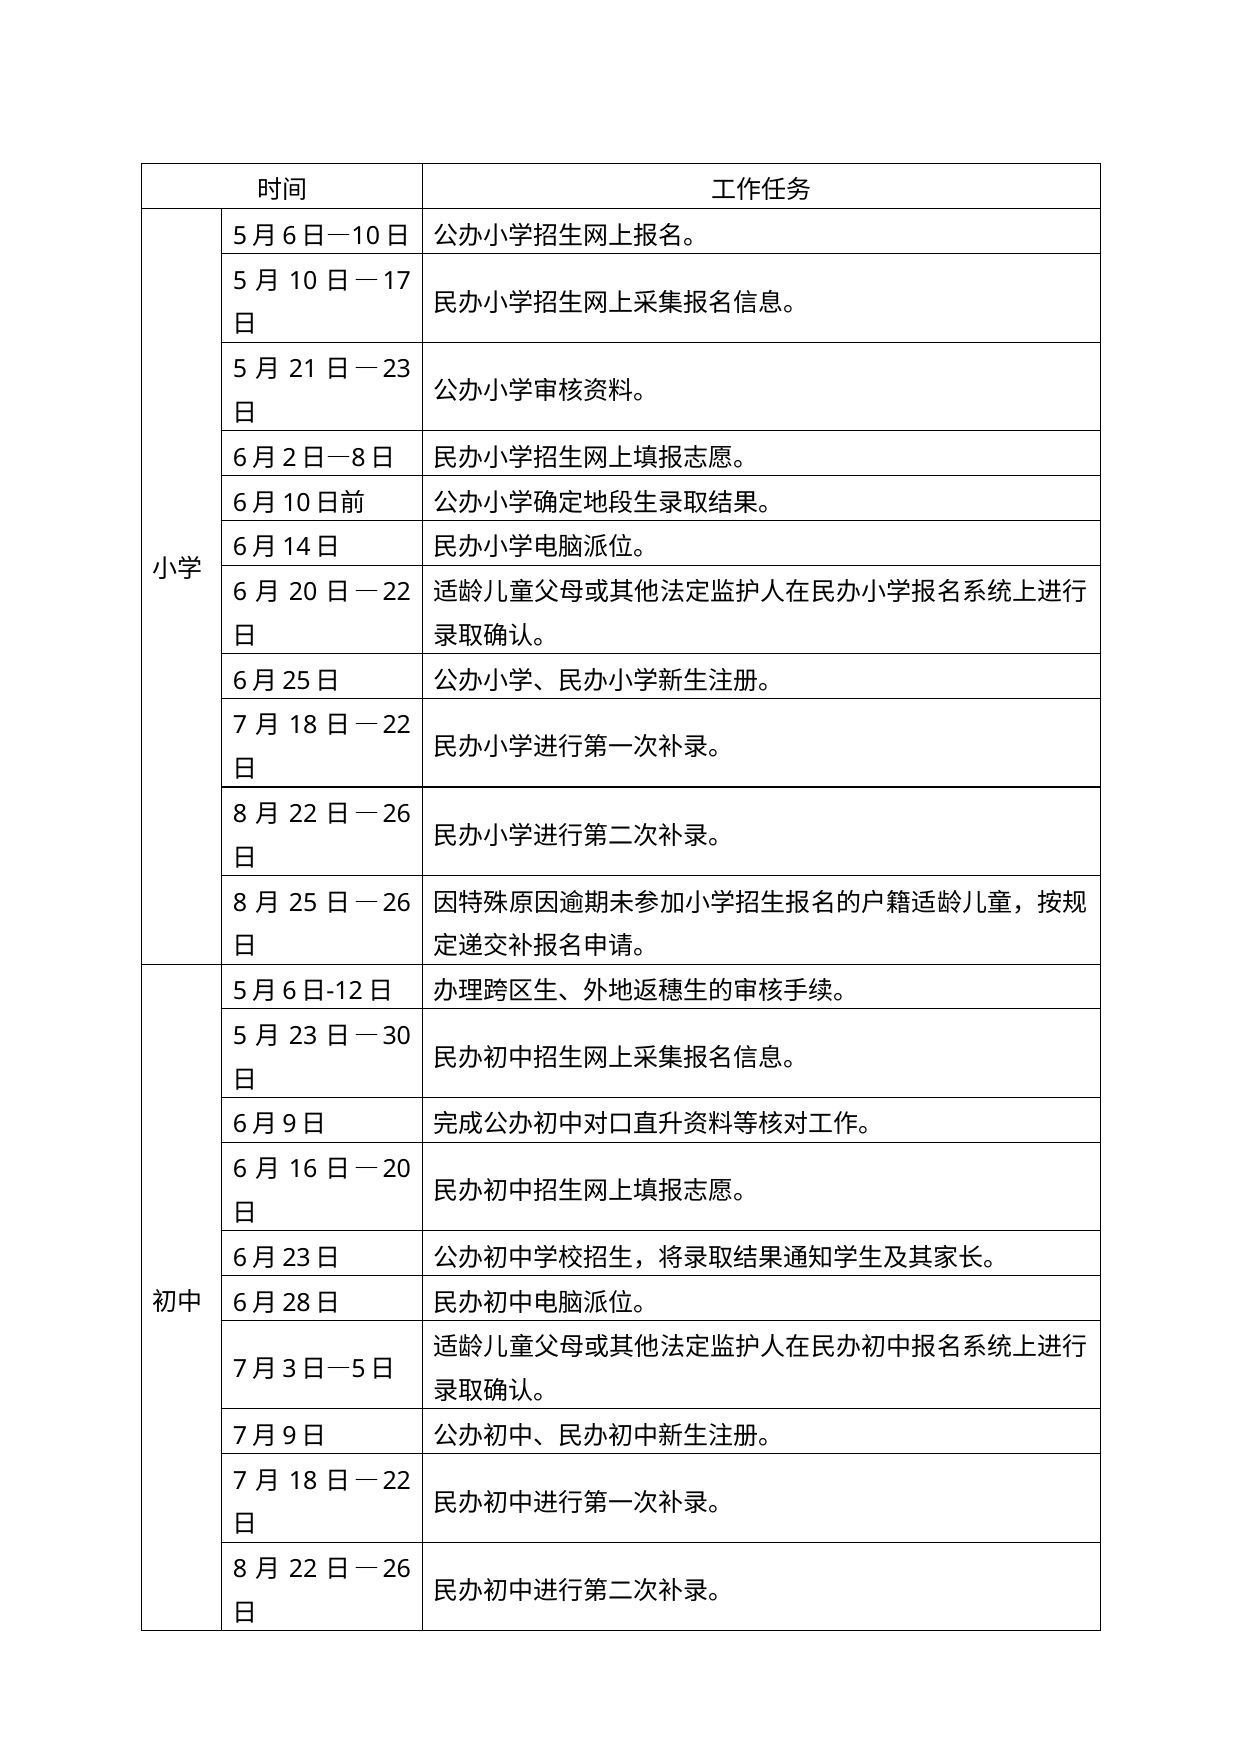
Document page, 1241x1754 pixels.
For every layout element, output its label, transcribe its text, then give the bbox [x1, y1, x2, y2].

table_cell 民办初中进行第一次补录。 [423, 1454, 1100, 1542]
table_cell 因特殊原因逾期未参加小学招生报名的户籍适龄儿童，按规定递交补报名申请。 [423, 876, 1100, 963]
table_cell 公办小学确定地段生录取结果。 [423, 476, 1100, 520]
table_cell 办理跨区生、外地返穗生的审核手续。 [423, 965, 1100, 1008]
table_cell 民办小学进行第一次补录。 [423, 699, 1100, 786]
table_cell 适龄儿童父母或其他法定监护人在民办初中报名系统上进行录取确认。 [423, 1321, 1100, 1408]
table_cell 5月23日—30日 [222, 1009, 422, 1097]
table_cell 8月25日—26日 [222, 876, 422, 963]
table_cell 公办小学审核资料。 [423, 343, 1100, 430]
table_cell 适龄儿童父母或其他法定监护人在民办小学报名系统上进行录取确认。 [423, 566, 1100, 653]
table_cell 6月14日 [222, 521, 422, 564]
table_cell 民办小学招生网上填报志愿。 [423, 431, 1100, 475]
table_cell 公办小学、民办小学新生注册。 [423, 654, 1100, 698]
table_cell 6月23日 [222, 1231, 422, 1275]
table_cell 民办初中招生网上采集报名信息。 [423, 1009, 1100, 1097]
table_cell 民办小学进行第二次补录。 [423, 788, 1100, 875]
table_cell 民办小学招生网上采集报名信息。 [423, 254, 1100, 342]
table_cell 民办小学电脑派位。 [423, 521, 1100, 564]
table_cell 公办初中学校招生，将录取结果通知学生及其家长。 [423, 1231, 1100, 1275]
table_cell 公办小学招生网上报名。 [423, 209, 1100, 253]
table_cell 5月6日—10日 [222, 209, 422, 253]
table_cell 小学 [142, 209, 221, 963]
table_cell 5月10日—17日 [222, 254, 422, 342]
table_cell 8月22日—26日 [222, 1543, 422, 1630]
table_cell 6月20日—22日 [222, 566, 422, 653]
table_cell 完成公办初中对口直升资料等核对工作。 [423, 1098, 1100, 1142]
table_cell 5月21日—23日 [222, 343, 422, 430]
table_header 工作任务 [423, 164, 1100, 208]
table_cell 公办初中、民办初中新生注册。 [423, 1409, 1100, 1453]
table_cell 6月9日 [222, 1098, 422, 1142]
table_cell 6月16日—20日 [222, 1143, 422, 1230]
table_cell 7月18日—22日 [222, 699, 422, 786]
table_cell 7月18日—22日 [222, 1454, 422, 1542]
table_cell 6月28日 [222, 1276, 422, 1320]
table_cell 6月10日前 [222, 476, 422, 520]
table_cell 6月2日—8日 [222, 431, 422, 475]
table_cell 民办初中电脑派位。 [423, 1276, 1100, 1320]
table_cell 5月6日-12日 [222, 965, 422, 1008]
table_cell 民办初中进行第二次补录。 [423, 1543, 1100, 1630]
table_header 时间 [142, 164, 422, 208]
table_cell 8月22日—26日 [222, 788, 422, 875]
table_cell 6月25日 [222, 654, 422, 698]
table_cell 民办初中招生网上填报志愿。 [423, 1143, 1100, 1230]
table_cell 7月3日—5日 [222, 1321, 422, 1408]
table_cell 7月9日 [222, 1409, 422, 1453]
table_cell 初中 [142, 965, 221, 1630]
